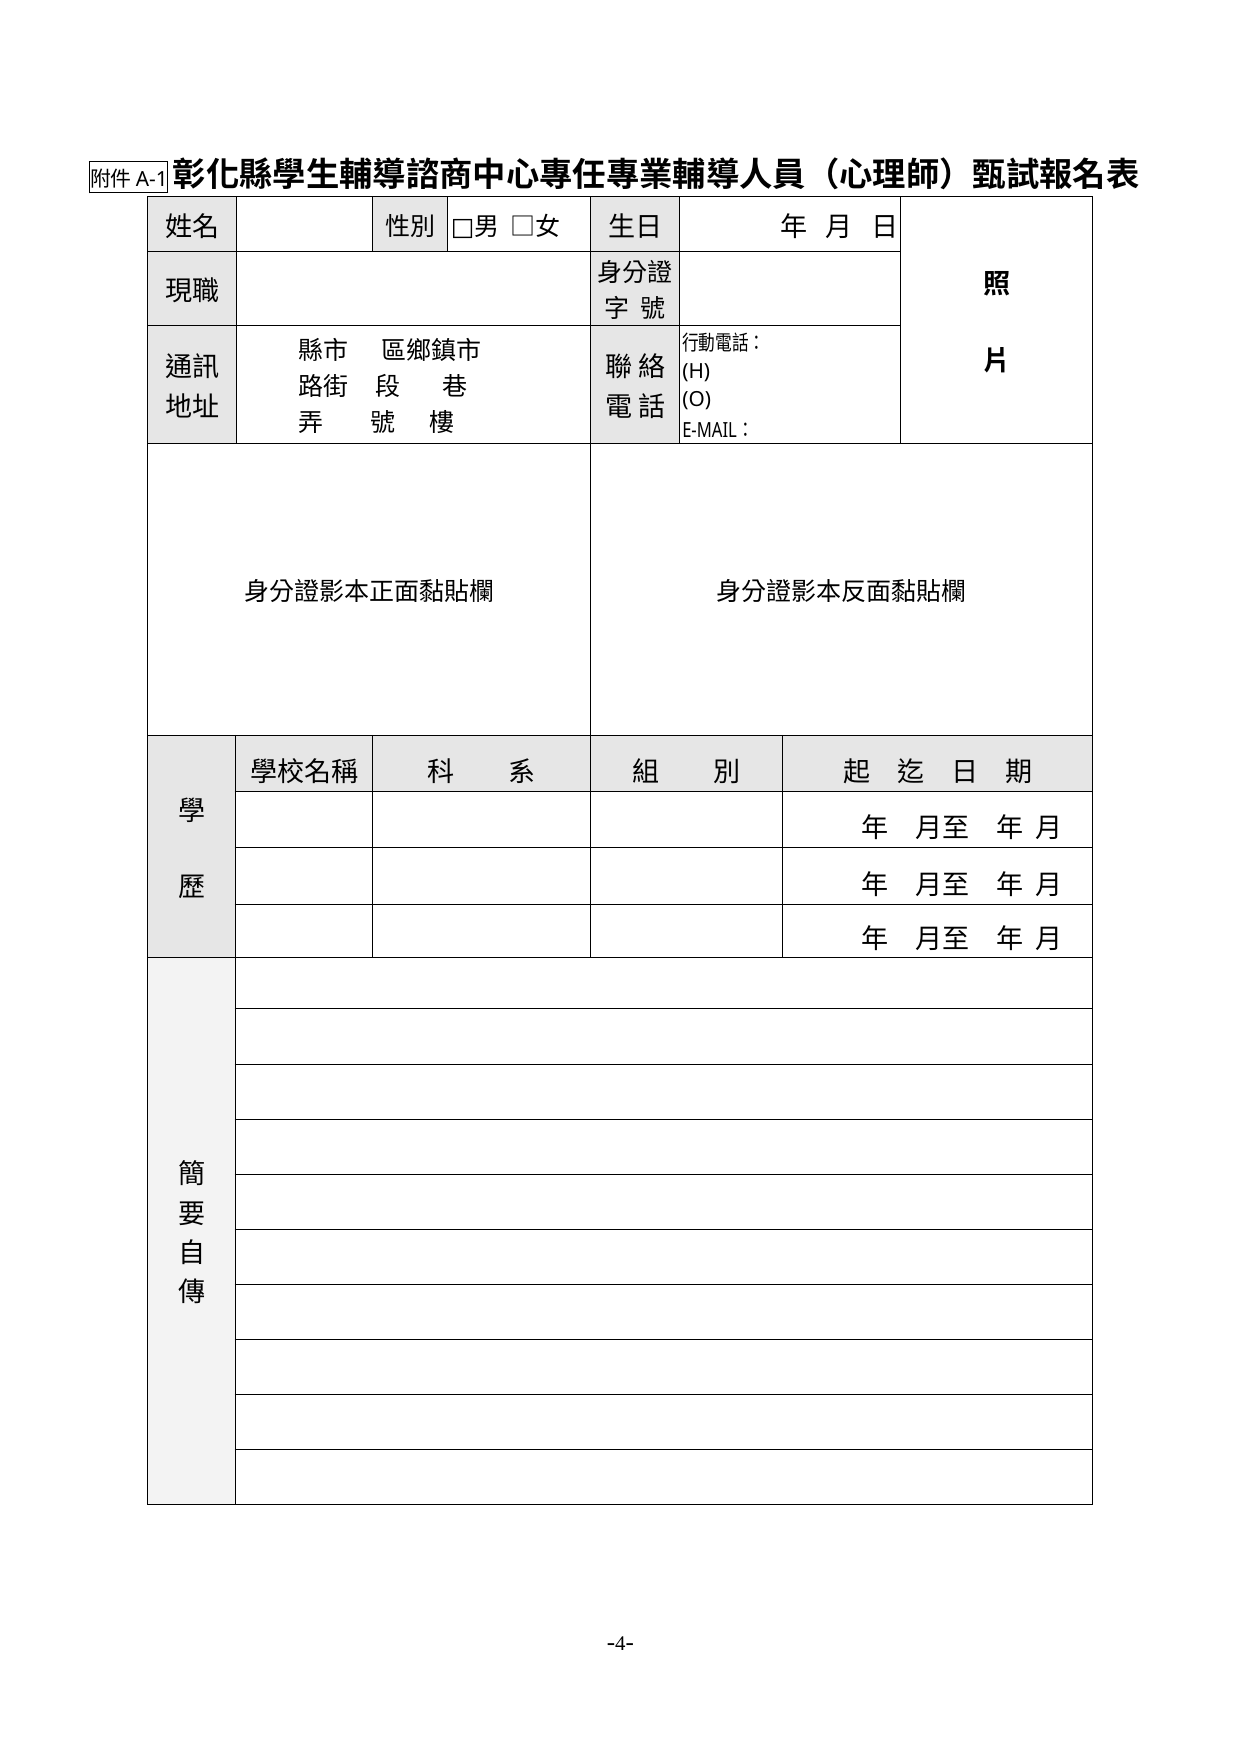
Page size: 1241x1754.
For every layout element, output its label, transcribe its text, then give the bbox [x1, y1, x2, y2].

table_cell [236, 1285, 1092, 1339]
table_cell [236, 1395, 1092, 1449]
table_cell [236, 1450, 1092, 1504]
table_cell [237, 252, 590, 325]
table_header □男 □女 [448, 197, 590, 251]
table_cell [236, 958, 1092, 1008]
table_cell [236, 1340, 1092, 1394]
table_cell [591, 848, 782, 903]
table_cell 身分證 字 號 [591, 252, 679, 325]
table_cell [591, 792, 782, 847]
table_cell 行動電話： (H) (O) E-MAIL： [680, 326, 900, 443]
table_header 照 片 [901, 197, 1092, 443]
table_cell [680, 252, 900, 325]
table_cell 年 月至 年 月 [783, 905, 1092, 957]
table_cell [236, 905, 372, 957]
table_cell 學校名稱 [236, 736, 372, 791]
table_cell 起 迄 日 期 [783, 736, 1092, 791]
table_header 姓名 [148, 197, 236, 251]
table_cell 縣市 區鄉鎮市 路街 段 巷 弄 號 樓 [237, 326, 590, 443]
table_cell [236, 1120, 1092, 1174]
table_cell [236, 848, 372, 903]
text 附件A-1彰化縣學生輔導諮商中心專任專業輔導人員（心理師）甄試報名表 [89, 148, 1152, 196]
table_cell [236, 1065, 1092, 1119]
table_cell [236, 1175, 1092, 1229]
table_cell 年 月至 年 月 [783, 848, 1092, 903]
table_cell 通訊 地址 [148, 326, 236, 443]
table_header [237, 197, 372, 251]
table_cell 聯 絡 電 話 [591, 326, 679, 443]
table_cell 簡 要 自 傳 [148, 958, 235, 1504]
table_cell 組 別 [591, 736, 782, 791]
table_cell 年 月至 年 月 [783, 792, 1092, 847]
table_header 性別 [373, 197, 447, 251]
table_cell 身分證影本正面黏貼欄 [148, 444, 590, 735]
table_cell [236, 1009, 1092, 1064]
table_cell 現職 [148, 252, 236, 325]
table_cell [236, 1230, 1092, 1284]
table_cell [591, 905, 782, 957]
table_cell [236, 792, 372, 847]
table_cell 身分證影本反面黏貼欄 [591, 444, 1092, 735]
table_cell 科 系 [373, 736, 590, 791]
table_cell 學 歷 [148, 736, 235, 957]
table_cell [373, 792, 590, 847]
table_header 生日 [591, 197, 679, 251]
table_header 年 月 日 [680, 197, 900, 251]
table_cell [373, 905, 590, 957]
table_cell [373, 848, 590, 903]
